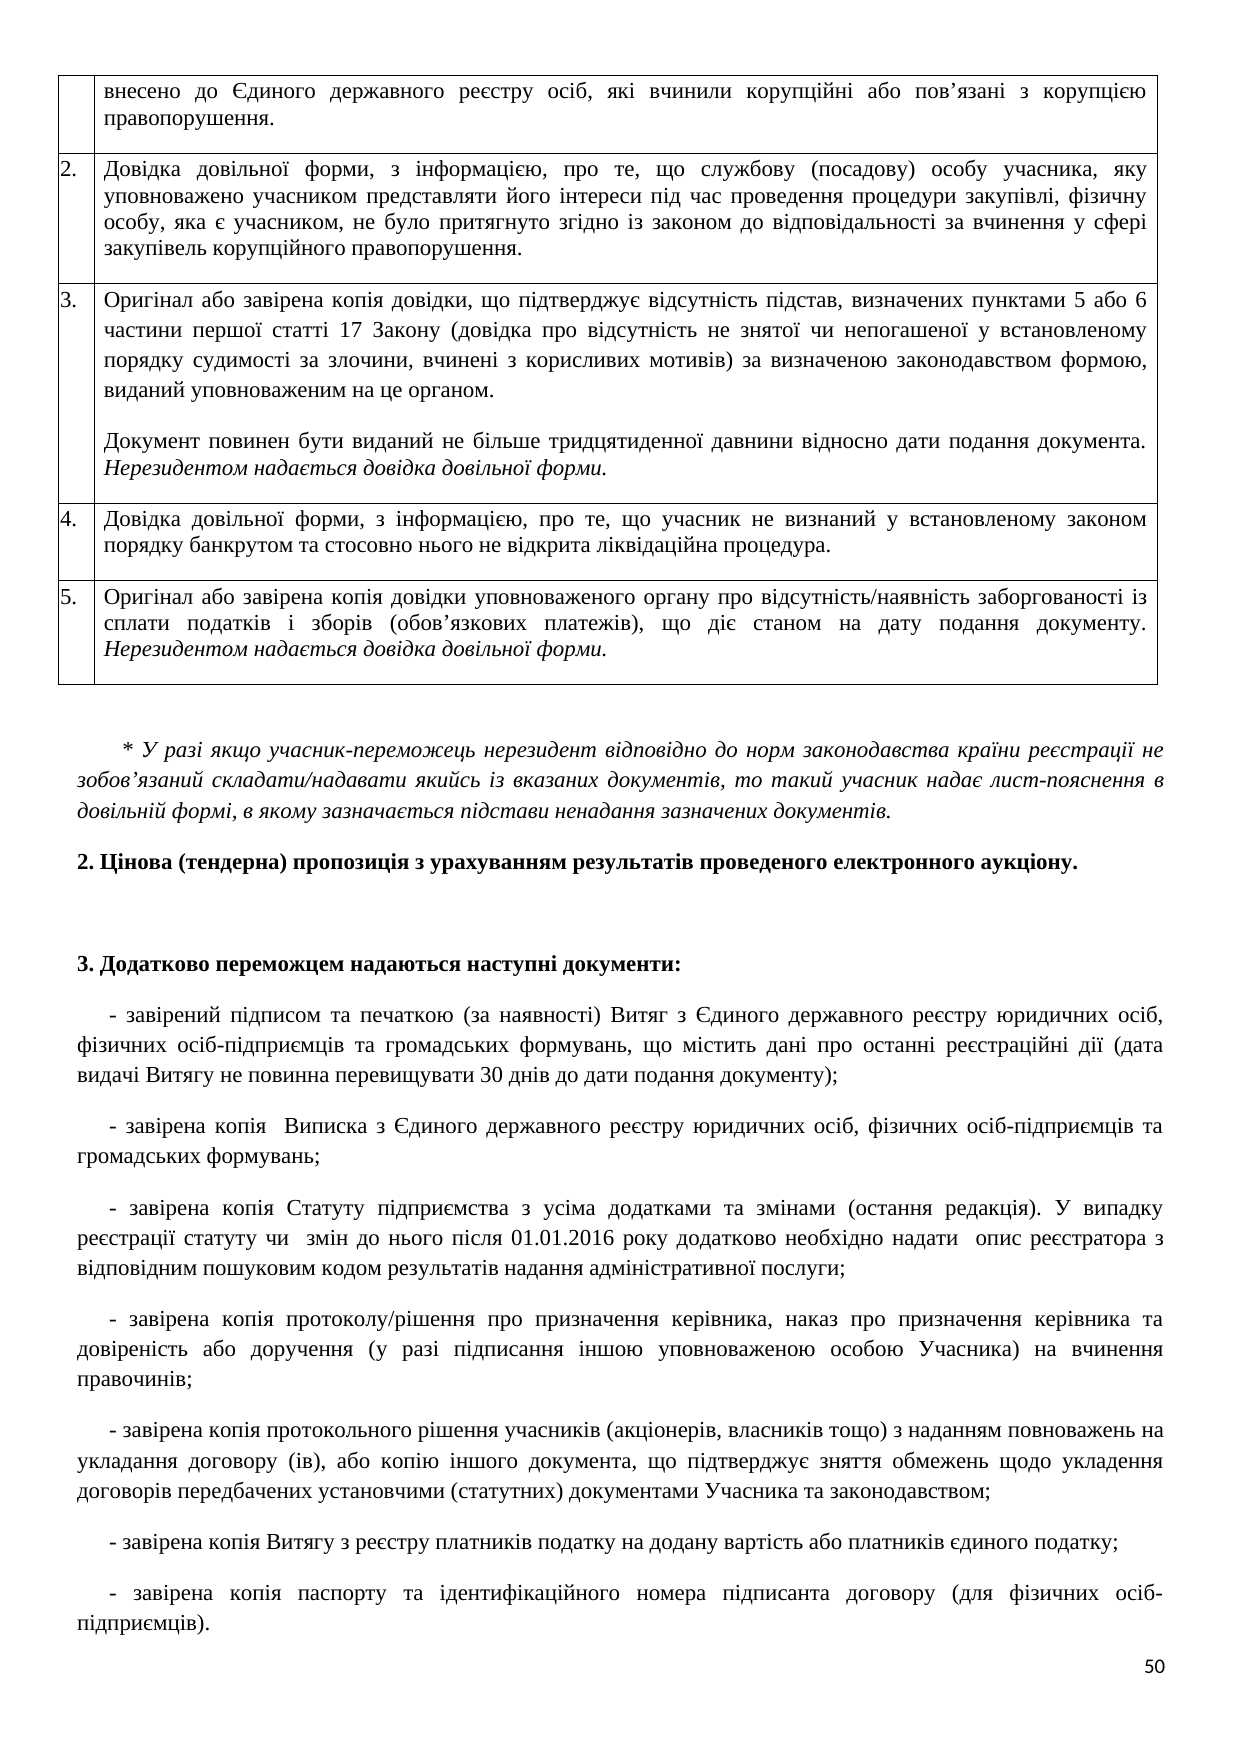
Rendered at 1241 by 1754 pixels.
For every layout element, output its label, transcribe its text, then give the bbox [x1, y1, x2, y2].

table_cell 5. [59, 581, 94, 684]
text - завірена копія Виписка з Єдиного державного реєстру юридичних осіб, фізичних осіб-підприємців та громадських формувань; [77, 1112, 1165, 1169]
table_cell Оригінал або завірена копія довідки уповноваженого органу про відсутність/наявність заборгованості із сплати податків і зборів (обов’язкових платежів), що діє станом на дату подання документу. Нерезидентом надається довідка довільної форми. [95, 581, 1157, 684]
table_cell 3. [59, 284, 94, 502]
table_cell Оригінал або завірена копія довідки, що підтверджує відсутність підстав, визначених пунктами 5 або 6 частини першої статті 17 Закону (довідка про відсутність не знятої чи непогашеної у встановленому порядку судимості за злочини, вчинені з корисливих мотивів) за визначеною законодавством формою, виданий уповноваженим на це органом. Документ повинен бути виданий не більше тридцятиденної давнини відносно дати подання документа. Нерезидентом надається довідка довільної форми. [95, 284, 1157, 502]
text * У разі якщо учасник-переможець нерезидент відповідно до норм законодавства країни реєстрації не зобов’язаний складати/надавати якийсь із вказаних документів, то такий учасник надає лист-пояснення в довільній формі, в якому зазначається підстави ненадання зазначених документів. [77, 736, 1165, 823]
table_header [95, 76, 1157, 153]
table_cell 2. [59, 154, 94, 283]
text - завірена копія Статуту підприємства з усіма додатками та змінами (остання редакція). У випадку реєстрації статуту чи змін до нього після 01.01.2016 року додатково необхідно надати опис реєстратора з відповідним пошуковим кодом результатів надання адміністративної послуги; [77, 1194, 1165, 1280]
text 3. Додатково переможцем надаються наступні документи: [77, 950, 1165, 976]
text - завірена копія протоколу/рішення про призначення керівника, наказ про призначення керівника та довіреність або доручення (у разі підписання іншою уповноваженою особою Учасника) на вчинення правочинів; [77, 1305, 1165, 1392]
table_header 1. [59, 76, 94, 153]
table_cell Довідка довільної форми, з інформацією, про те, що учасник не визнаний у встановленому законом порядку банкрутом та стосовно нього не відкрита ліквідаційна процедура. [95, 504, 1157, 580]
text - завірена копія протокольного рішення учасників (акціонерів, власників тощо) з наданням повноважень на укладання договору (ів), або копію іншого документа, що підтверджує зняття обмежень щодо укладення договорів передбачених установчими (статутних) документами Учасника та законодавством; [77, 1417, 1165, 1503]
list 2. Цінова (тендерна) пропозиція з урахуванням результатів проведеного електронного аукціону. [77, 848, 1165, 874]
table_cell 4. [59, 504, 94, 580]
text - завірена копія паспорту та ідентифікаційного номера підписанта договору (для фізичних осіб-підприємців). [77, 1579, 1165, 1636]
text - завірений підписом та печаткою (за наявності) Витяг з Єдиного державного реєстру юридичних осіб, фізичних осіб-підприємців та громадських формувань, що містить дані про останні реєстраційні дії (дата видачі Витягу не повинна перевищувати 30 днів до дати подання документу); [77, 1001, 1165, 1088]
text - завірена копія Витягу з реєстру платників податку на додану вартість або платників єдиного податку; [77, 1528, 1165, 1554]
table_cell Довідка довільної форми, з інформацією, про те, що службову (посадову) особу учасника, яку уповноважено учасником представляти його інтереси під час проведення процедури закупівлі, фізичну особу, яка є учасником, не було притягнуто згідно із законом до відповідальності за вчинення у сфері закупівель корупційного правопорушення. [95, 154, 1157, 283]
